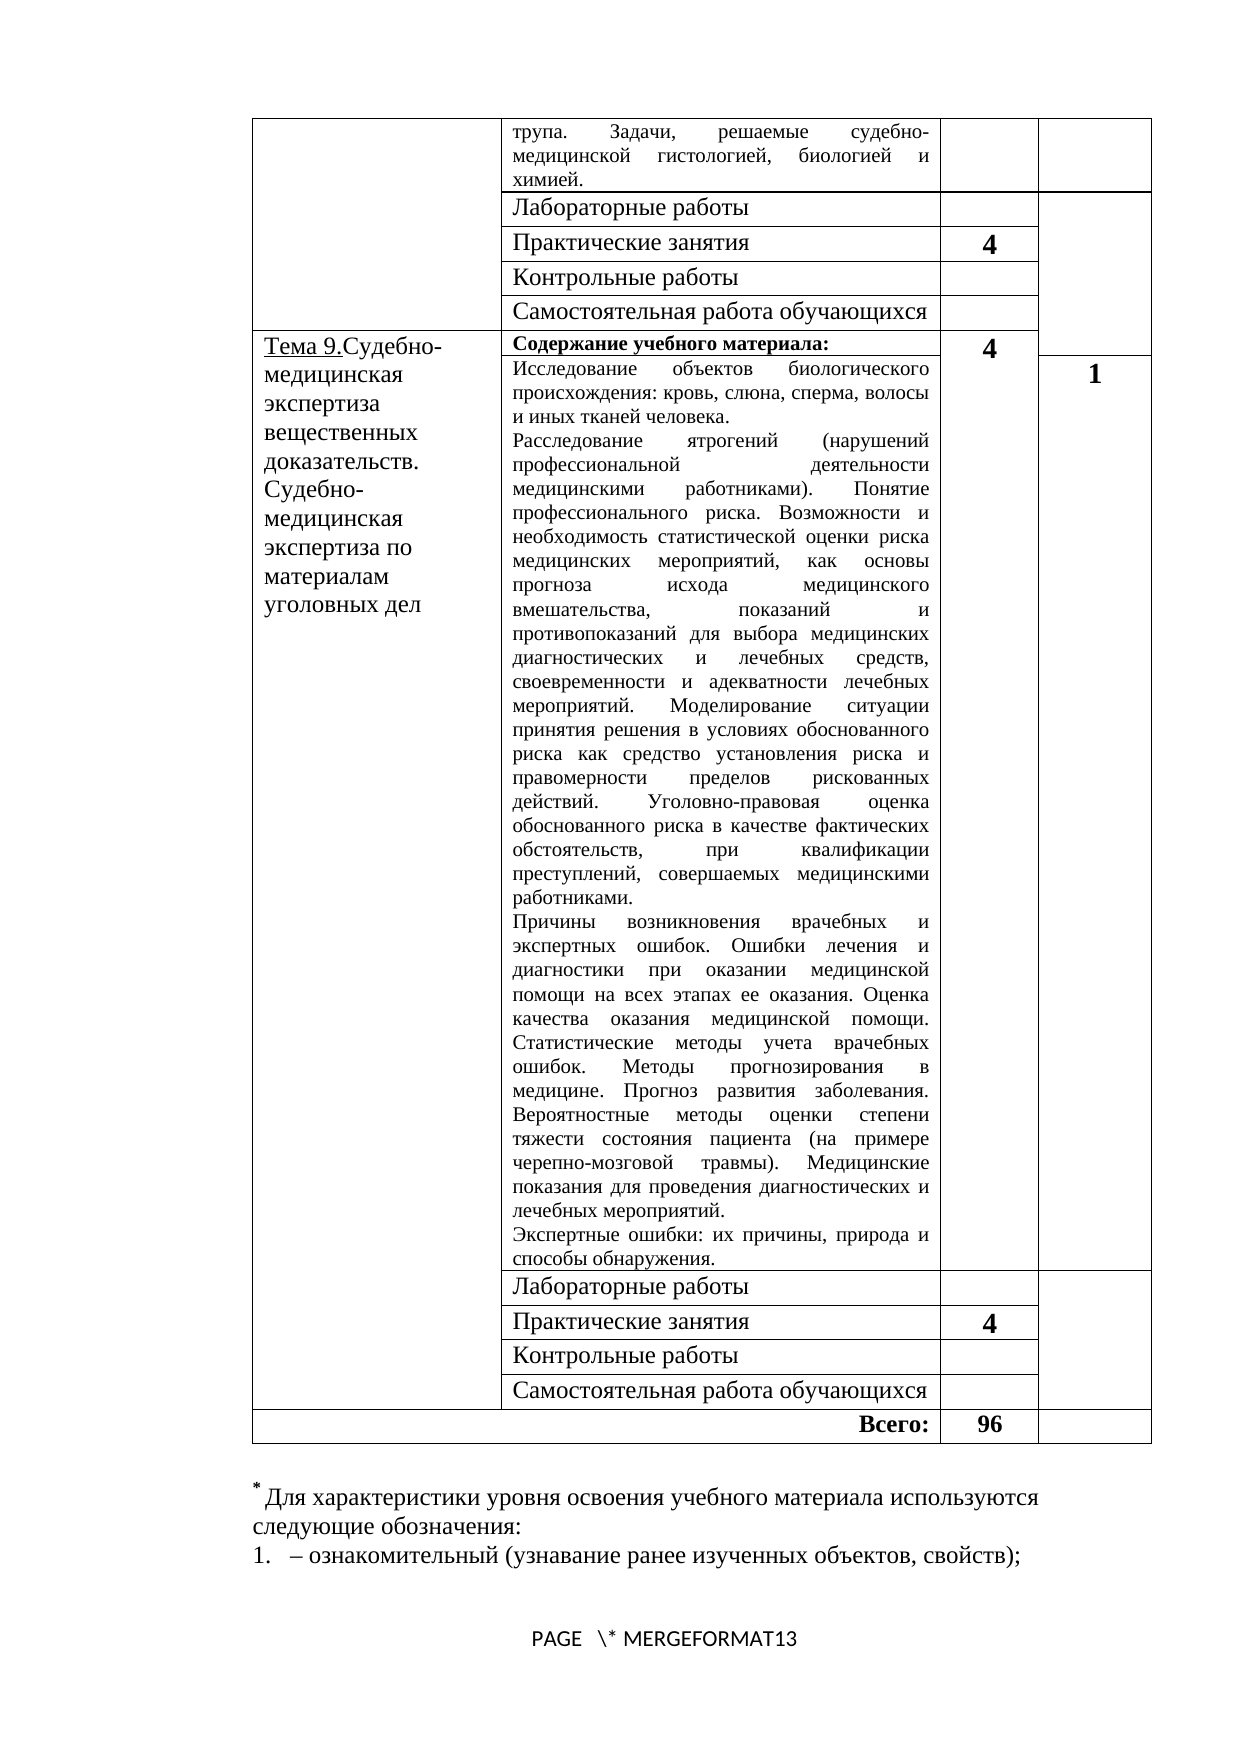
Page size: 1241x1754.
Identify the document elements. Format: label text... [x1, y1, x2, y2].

table_cell 4 [941, 331, 1038, 1270]
table_cell Содержание учебного материала: [502, 331, 940, 355]
table_cell [941, 1375, 1038, 1408]
table_cell Всего: [253, 1410, 940, 1443]
table_cell Самостоятельная работа обучающихся [502, 296, 940, 330]
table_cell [502, 119, 940, 191]
table_cell Лабораторные работы [502, 193, 940, 226]
table_cell [941, 1271, 1038, 1305]
table_cell Контрольные работы [502, 1340, 940, 1374]
table_cell Практические занятия [502, 227, 940, 261]
table_cell [941, 1340, 1038, 1374]
table_cell Исследование объектов биологического происхождения: кровь, слюна, сперма, волосы и иных тканей человека. Расследование ятрогений (нарушений профессиональной деятельности медицинскими работниками). Понятие профессионального риска. Возможности и необходимость статистической оценки риска медицинских мероприятий, как основы прогноза исхода медицинского вмешательства, показаний и противопоказаний для выбора медицинских диагностических и лечебных средств, своевременности и адекватности лечебных мероприятий. Моделирование ситуации принятия решения в условиях обоснованного риска как средство установления риска и правомерности пределов рискованных действий. Уголовно-правовая оценка обоснованного риска в качестве фактических обстоятельств, при квалификации преступлений, совершаемых медицинскими работниками. Причины возникновения врачебных и экспертных ошибок. Ошибки лечения и диагностики при оказании медицинской помощи на всех этапах ее оказания. Оценка качества оказания медицинской помощи. Статистические методы учета врачебных ошибок. Методы прогнозирования в медицине. Прогноз развития заболевания. Вероятностные методы оценки степени тяжести состояния пациента (на примере черепно-мозговой травмы). Медицинские показания для проведения диагностических и лечебных мероприятий. Экспертные ошибки: их причины, природа и способы обнаружения. [502, 356, 940, 1270]
table_cell 1 [1039, 356, 1151, 1270]
table_cell Практические занятия [502, 1306, 940, 1339]
table_cell Лабораторные работы [502, 1271, 940, 1305]
table_cell [1039, 193, 1151, 355]
table_cell 4 [941, 227, 1038, 261]
table_cell [941, 193, 1038, 226]
table_cell 96 [941, 1410, 1038, 1443]
table_cell [1039, 1271, 1151, 1408]
table_cell Тема 9.Судебно-медицинская экспертиза вещественных доказательств. Судебно-медицинская экспертиза по материалам уголовных дел [253, 331, 501, 1408]
table_cell Контрольные работы [502, 262, 940, 295]
table_cell Самостоятельная работа обучающихся [502, 1375, 940, 1408]
table_cell 1 [1039, 119, 1151, 191]
table_cell [941, 262, 1038, 295]
text * Для характеристики уровня освоения учебного материала используются следующие обозначения: [252, 1478, 1152, 1540]
list – ознакомительный (узнавание ранее изученных объектов, свойств); [252, 1540, 1152, 1569]
table_cell 4 [941, 1306, 1038, 1339]
table_cell [1039, 1410, 1151, 1443]
table_cell [941, 296, 1038, 330]
